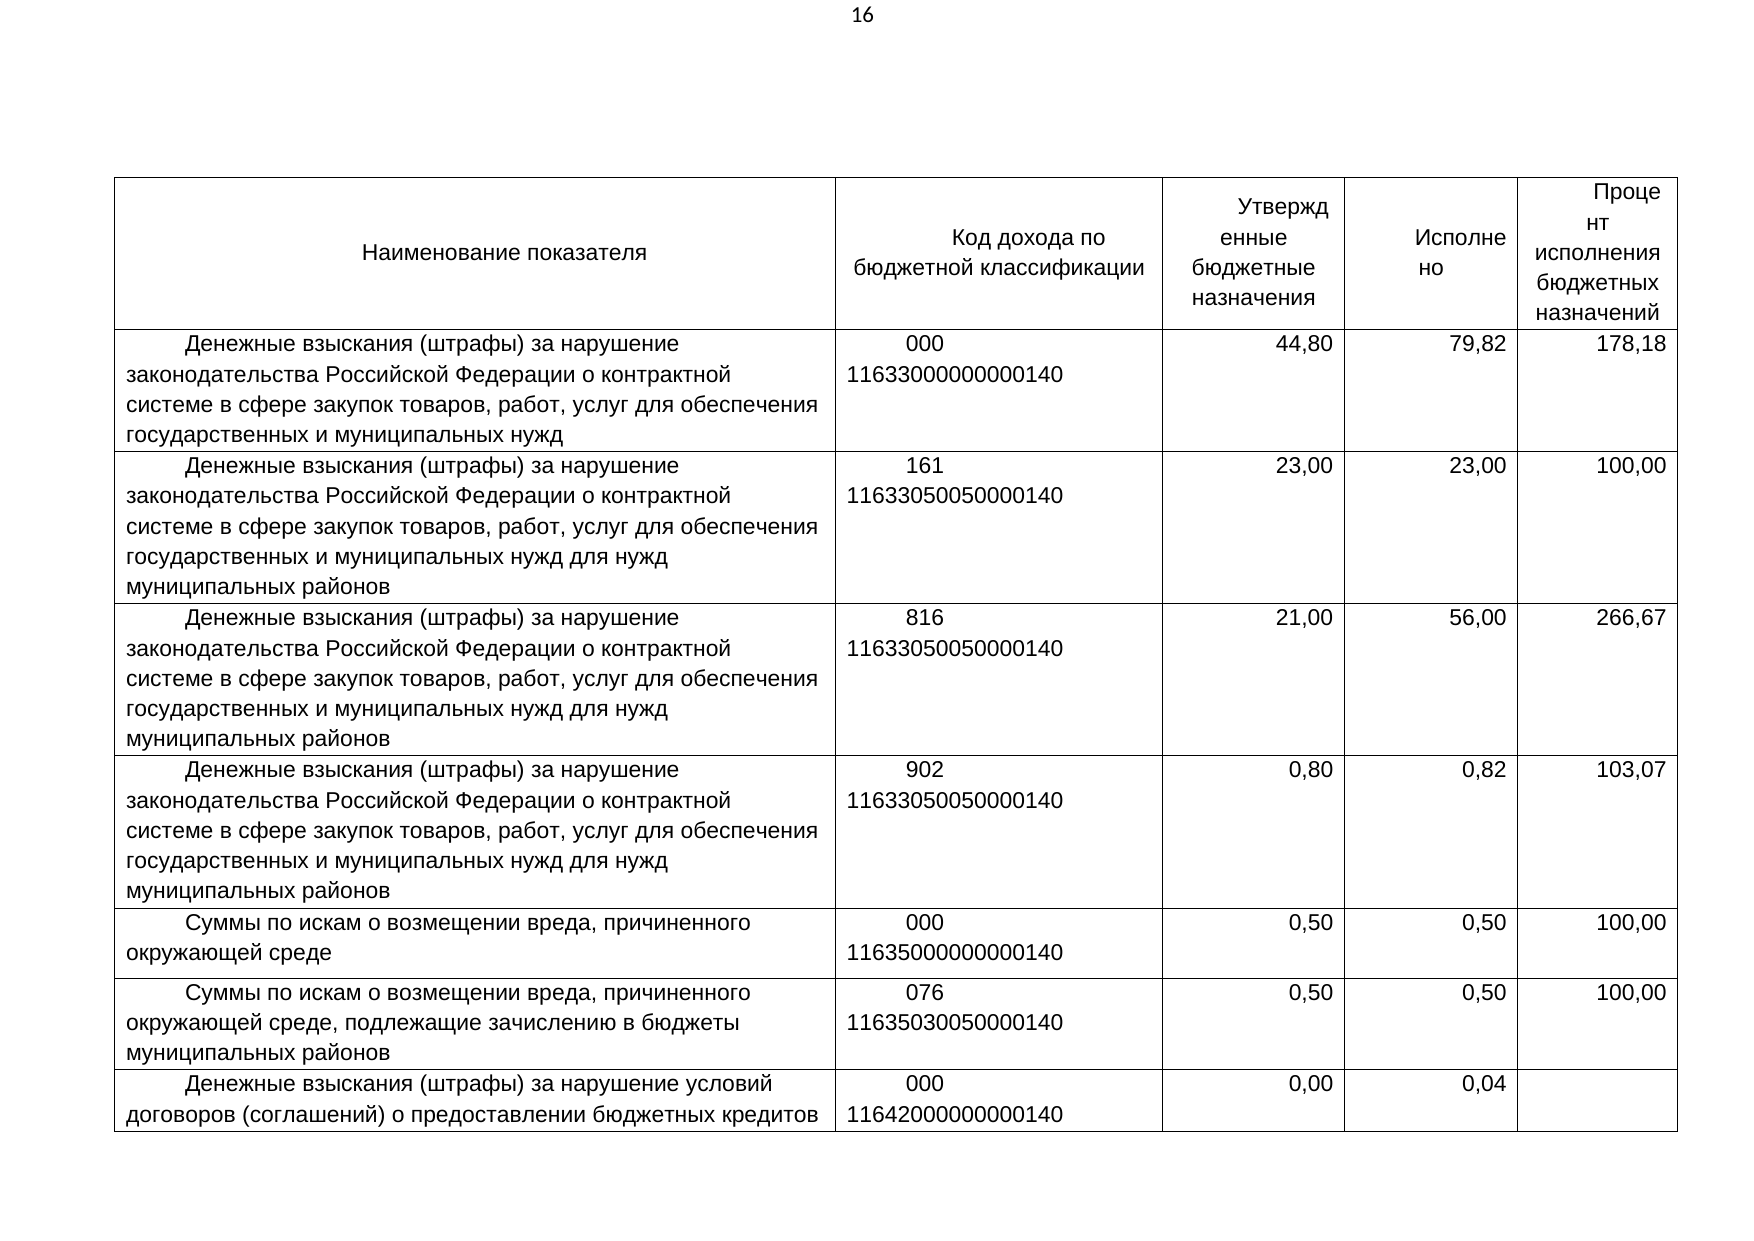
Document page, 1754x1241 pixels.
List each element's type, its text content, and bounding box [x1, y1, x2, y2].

table_header Исполнено [1345, 178, 1517, 329]
table_cell 000 11635000000000140 [836, 909, 1162, 978]
table_cell 0,50 [1163, 909, 1344, 978]
table_cell 79,82 [1345, 330, 1517, 451]
table_cell 266,67 [1518, 604, 1677, 755]
table_cell 103,07 [1518, 756, 1677, 907]
table_cell 076 11635030050000140 [836, 979, 1162, 1069]
table_cell 161 11633050050000140 [836, 452, 1162, 603]
table_cell 100,00 [1518, 909, 1677, 978]
table_cell 000 11642000000000140 [836, 1070, 1162, 1131]
table_cell 44,80 [1163, 330, 1344, 451]
table_cell 23,00 [1163, 452, 1344, 603]
table_cell Денежные взыскания (штрафы) за нарушение законодательства Российской Федерации о контрактной системе в сфере закупок товаров, работ, услуг для обеспечения государственных и муниципальных нужд для нужд муниципальных районов [115, 756, 835, 907]
table_cell 0,50 [1163, 979, 1344, 1069]
table_cell Суммы по искам о возмещении вреда, причиненного окружающей среде, подлежащие зачислению в бюджеты муниципальных районов [115, 979, 835, 1069]
table_cell Денежные взыскания (штрафы) за нарушение законодательства Российской Федерации о контрактной системе в сфере закупок товаров, работ, услуг для обеспечения государственных и муниципальных нужд [115, 330, 835, 451]
table_cell 56,00 [1345, 604, 1517, 755]
table_header Код дохода по бюджетной классификации [836, 178, 1162, 329]
table_cell 100,00 [1518, 979, 1677, 1069]
table_cell 000 11633000000000140 [836, 330, 1162, 451]
table_header Утвержденные бюджетные назначения [1163, 178, 1344, 329]
table_cell 100,00 [1518, 452, 1677, 603]
table_header Процент исполнения бюджетных назначений [1518, 178, 1677, 329]
table_cell 0,04 [1345, 1070, 1517, 1131]
table_cell 816 11633050050000140 [836, 604, 1162, 755]
table_cell 0,82 [1345, 756, 1517, 907]
table_cell Суммы по искам о возмещении вреда, причиненного окружающей среде [115, 909, 835, 978]
table_cell Денежные взыскания (штрафы) за нарушение условий договоров (соглашений) о предоставлении бюджетных кредитов [115, 1070, 835, 1131]
table_cell Денежные взыскания (штрафы) за нарушение законодательства Российской Федерации о контрактной системе в сфере закупок товаров, работ, услуг для обеспечения государственных и муниципальных нужд для нужд муниципальных районов [115, 452, 835, 603]
table_cell 902 11633050050000140 [836, 756, 1162, 907]
table_cell [1518, 1070, 1677, 1131]
table_cell 21,00 [1163, 604, 1344, 755]
table_cell 23,00 [1345, 452, 1517, 603]
table_cell Денежные взыскания (штрафы) за нарушение законодательства Российской Федерации о контрактной системе в сфере закупок товаров, работ, услуг для обеспечения государственных и муниципальных нужд для нужд муниципальных районов [115, 604, 835, 755]
table_cell 0,50 [1345, 909, 1517, 978]
table_cell 178,18 [1518, 330, 1677, 451]
table_cell 0,50 [1345, 979, 1517, 1069]
table_cell 0,00 [1163, 1070, 1344, 1131]
table_cell 0,80 [1163, 756, 1344, 907]
table_header Наименование показателя [115, 178, 835, 329]
